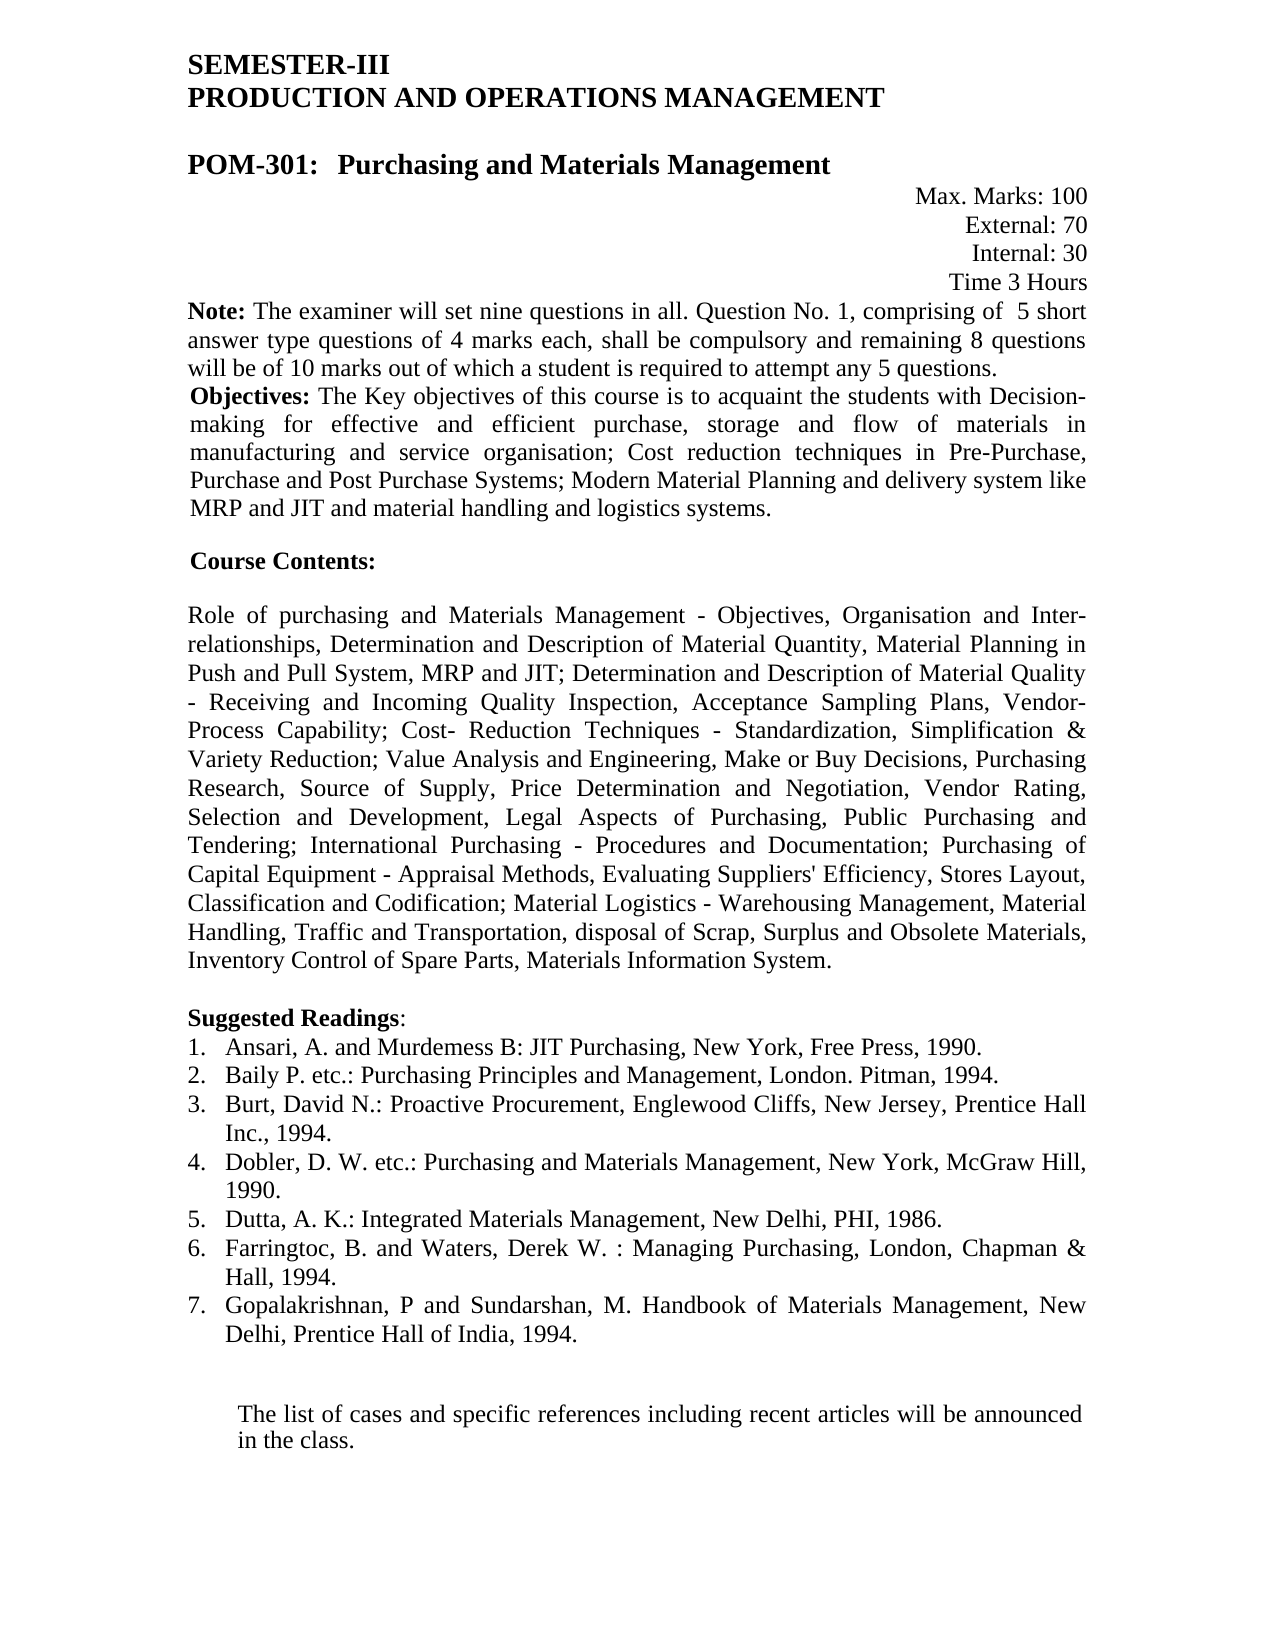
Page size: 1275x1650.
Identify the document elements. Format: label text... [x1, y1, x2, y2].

text PRODUCTION AND OPERATIONS MANAGEMENT [187, 80, 1087, 114]
text Time 3 Hours [187, 267, 1087, 296]
text Note: The examiner will set nine questions in all. Question No. 1, comprising of 5 short answer type questions of 4 marks each, shall be compulsory and remaining 8 questions will be of 10 marks out of which a student is required to attempt any 5 questions. [187, 296, 1087, 382]
text SEMESTER-III [187, 47, 1087, 80]
list Farringtoc, B. and Waters, Derek W. : Managing Purchasing, London, Chapman & Hall, 1994. [187, 1233, 1087, 1290]
list Gopalakrishnan, P and Sundarshan, M. Handbook of Materials Management, New Delhi, Prentice Hall of India, 1994. [187, 1290, 1087, 1348]
text Objectives: The Key objectives of this course is to acquaint the students with Decision-making for effective and efficient purchase, storage and flow of materials in manufacturing and service organisation; Cost reduction techniques in Pre-Purchase, Purchase and Post Purchase Systems; Modern Material Planning and delivery system like MRP and JIT and material handling and logistics systems. [189, 382, 1087, 522]
text Course Contents: [189, 547, 1087, 575]
text POM-301: Purchasing and Materials Management [187, 147, 1087, 181]
text Suggested Readings: [187, 1003, 1087, 1032]
list Dobler, D. W. etc.: Purchasing and Materials Management, New York, McGraw Hill, 1990. [187, 1147, 1087, 1204]
list Ansari, A. and Murdemess B: JIT Purchasing, New York, Free Press, 1990. [187, 1032, 1087, 1060]
list Baily P. etc.: Purchasing Principles and Management, London. Pitman, 1994. [187, 1060, 1087, 1089]
text External: 70 [187, 210, 1087, 238]
list Burt, David N.: Proactive Procurement, Englewood Cliffs, New Jersey, Prentice Hall Inc., 1994. [187, 1089, 1087, 1147]
text Internal: 30 [187, 238, 1087, 267]
text Role of purchasing and Materials Management - Objectives, Organisation and Inter-relationships, Determination and Description of Material Quantity, Material Planning in Push and Pull System, MRP and JIT; Determination and Description of Material Quality - Receiving and Incoming Quality Inspection, Acceptance Sampling Plans, Vendor-Process Capability; Cost- Reduction Techniques - Standardization, Simplification & Variety Reduction; Value Analysis and Engineering, Make or Buy Decisions, Purchasing Research, Source of Supply, Price Determination and Negotiation, Vendor Rating, Selection and Development, Legal Aspects of Purchasing, Public Purchasing and Tendering; International Purchasing - Procedures and Documentation; Purchasing of Capital Equipment - Appraisal Methods, Evaluating Suppliers' Efficiency, Stores Layout, Classification and Codification; Material Logistics - Warehousing Management, Material Handling, Traffic and Transportation, disposal of Scrap, Surplus and Obsolete Materials, Inventory Control of Spare Parts, Materials Information System. [187, 600, 1087, 974]
list Dutta, A. K.: Integrated Materials Management, New Delhi, PHI, 1986. [187, 1204, 1087, 1233]
text The list of cases and specific references including recent articles will be announced in the class. [237, 1402, 1083, 1454]
text Max. Marks: 100 [187, 181, 1087, 210]
